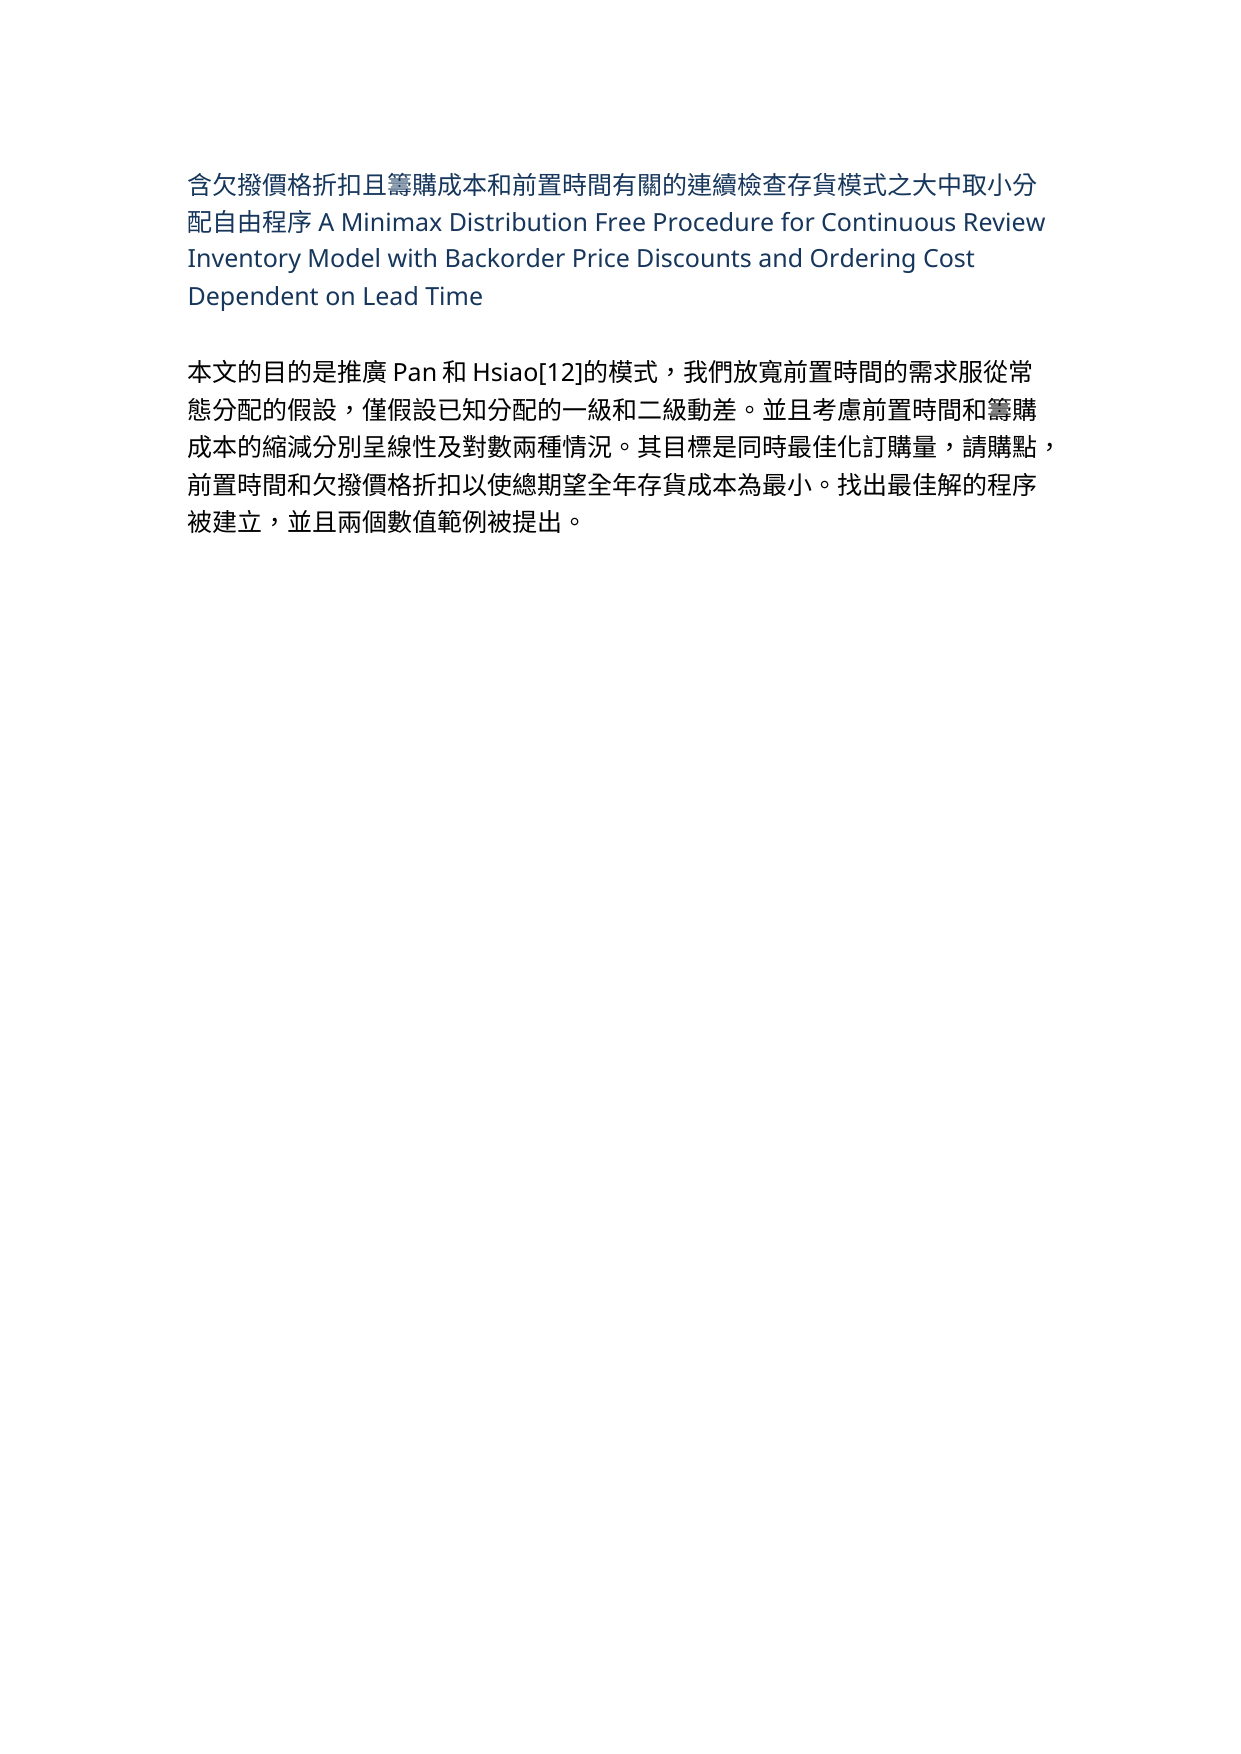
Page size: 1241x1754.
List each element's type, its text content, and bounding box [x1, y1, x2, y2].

text 含欠撥價格折扣且籌購成本和前置時間有關的連續檢查存貨模式之大中取小分配自由程序 A Minimax Distribution Free Procedure for Continuous Review Inventory Model with Backorder Price Discounts and Ordering Cost Dependent on Lead Time [187, 164, 1053, 314]
text 本文的目的是推廣Pan和Hsiao[12]的模式，我們放寬前置時間的需求服從常態分配的假設，僅假設已知分配的一級和二級動差。並且考慮前置時間和籌購成本的縮減分別呈線性及對數兩種情況。其目標是同時最佳化訂購量，請購點，前置時間和欠撥價格折扣以使總期望全年存貨成本為最小。找出最佳解的程序被建立，並且兩個數值範例被提出。 [187, 352, 1053, 539]
